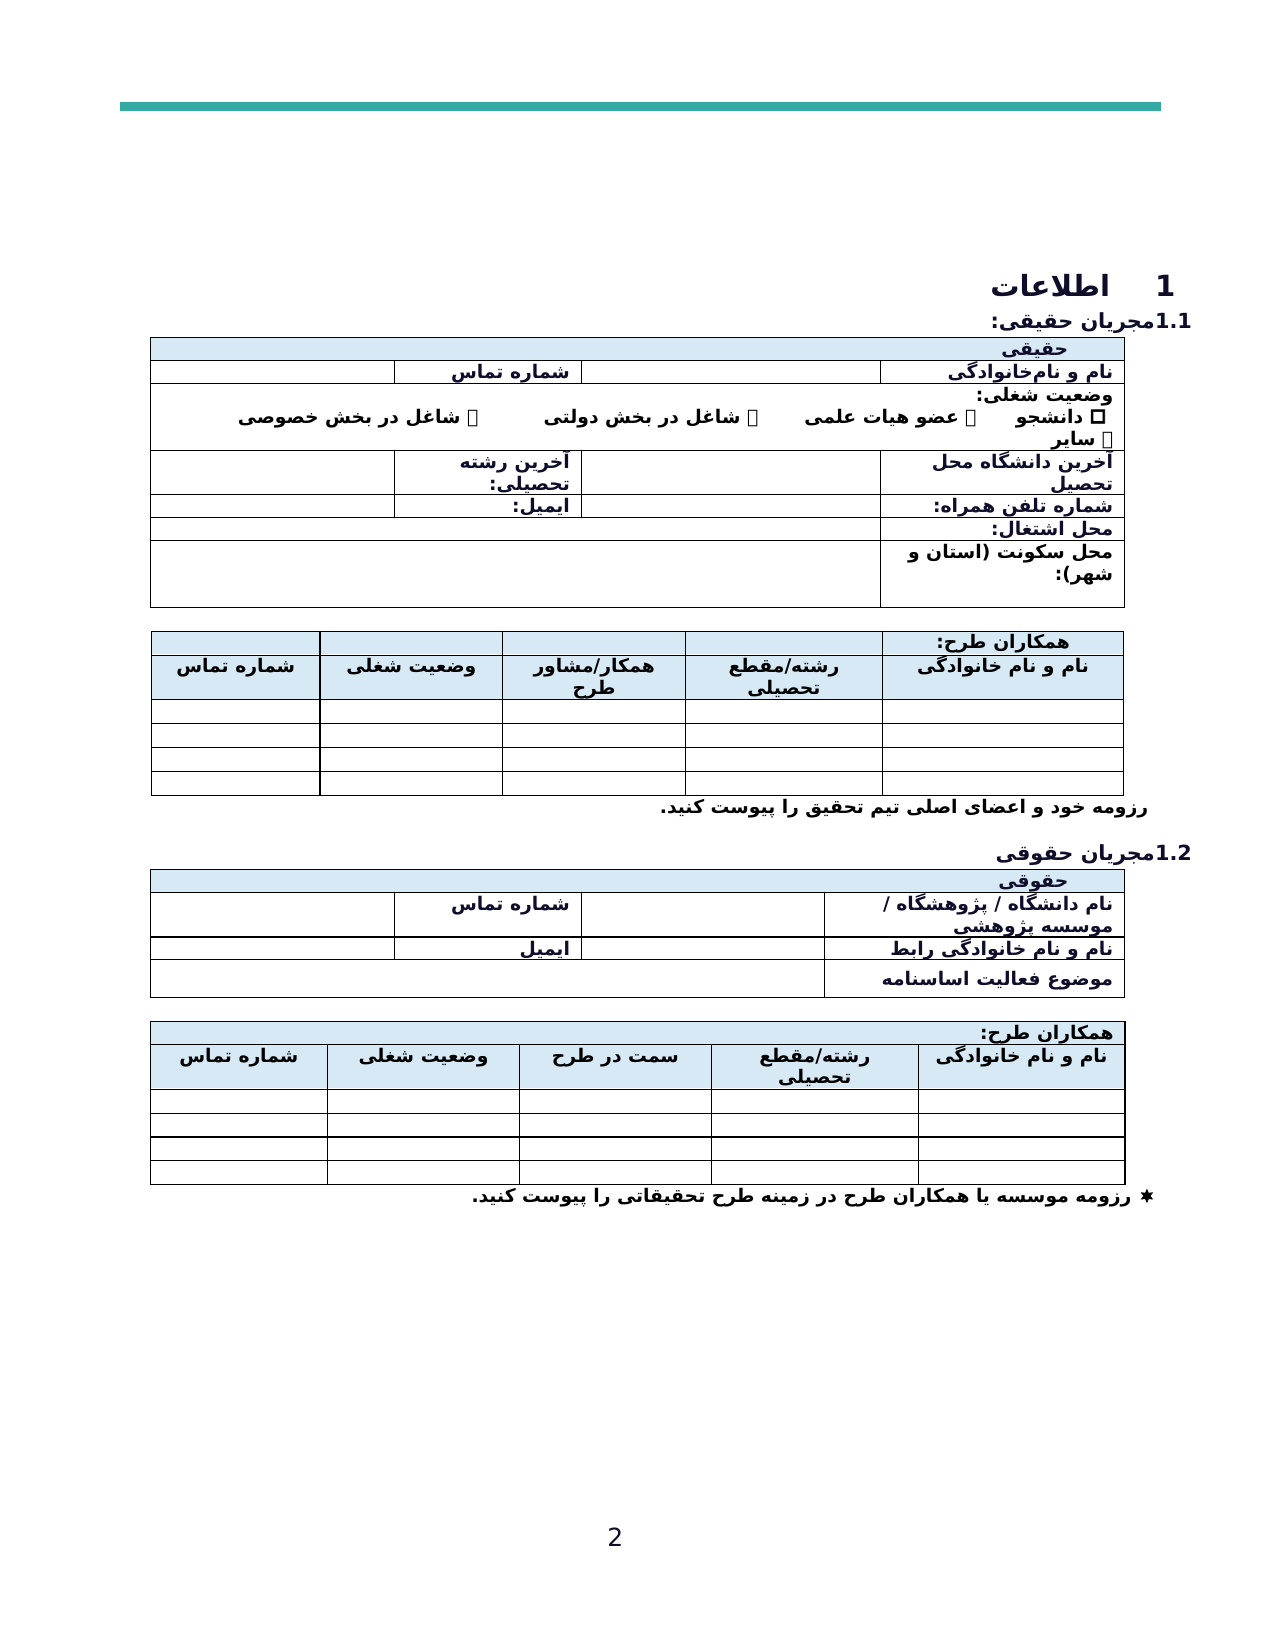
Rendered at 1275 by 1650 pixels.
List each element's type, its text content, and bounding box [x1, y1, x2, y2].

table_cell [321, 700, 502, 723]
table_cell [328, 1138, 519, 1160]
table_cell [151, 1138, 327, 1160]
table_cell آخرین دانشگاه محل تحصیل [881, 451, 1124, 494]
table_cell شماره تماس [152, 656, 319, 699]
table_cell [919, 1138, 1124, 1160]
table_cell وضعیت شغلی [321, 656, 502, 699]
table_cell [582, 451, 880, 494]
table_cell [328, 1114, 519, 1136]
table_cell [503, 724, 685, 747]
table_cell [883, 724, 1123, 747]
table_cell [152, 724, 319, 747]
table_cell نام و نام خانوادگی [919, 1045, 1124, 1088]
table_header [152, 632, 319, 654]
table_cell محل سکونت (استان و شهر): [881, 541, 1124, 607]
table_cell [321, 724, 502, 747]
table_cell [151, 960, 824, 997]
table_cell [151, 541, 880, 607]
table_cell ایمیل: [395, 495, 581, 517]
table_cell وضعیت شغلی [328, 1045, 519, 1088]
table_cell [151, 1114, 327, 1136]
table_cell [686, 772, 882, 795]
table_cell [582, 361, 880, 383]
table_cell [712, 1114, 918, 1136]
table_cell رشته/مقطع تحصیلی [712, 1045, 918, 1088]
table_cell [686, 748, 882, 771]
table_cell [686, 724, 882, 747]
table_cell [919, 1090, 1124, 1112]
table_cell ایمیل [395, 938, 581, 959]
table_header [503, 632, 685, 654]
table_header حقوقی [151, 870, 1124, 892]
table_header حقیقی [151, 338, 1124, 360]
table_cell [151, 1090, 327, 1112]
table_header [321, 632, 502, 654]
table_cell شماره تماس [395, 893, 581, 936]
table_cell [919, 1114, 1124, 1136]
table_cell [152, 748, 319, 771]
table_cell نام دانشگاه / پژوهشگاه / موسسه پژوهشی [825, 893, 1124, 936]
table_cell [503, 772, 685, 795]
table_cell [151, 893, 394, 936]
table_header [686, 632, 882, 654]
table_cell [503, 748, 685, 771]
table_cell نام و نام‌خانوادگی [881, 361, 1124, 383]
table_cell [919, 1161, 1124, 1184]
subtitle اطلاعات [120, 269, 1155, 303]
subtitle مجریان حقیقی: [120, 309, 1155, 333]
table_cell شماره تماس [151, 1045, 327, 1088]
table_cell [582, 495, 880, 517]
table_cell سمت در طرح [520, 1045, 711, 1088]
table_cell نام و نام خانوادگی [883, 656, 1123, 699]
table_cell [152, 772, 319, 795]
table_cell [152, 700, 319, 723]
table_cell [151, 938, 394, 959]
table_cell آخرین رشته تحصیلی: [395, 451, 581, 494]
table_cell شماره تماس [395, 361, 581, 383]
table_header همکاران طرح: [151, 1022, 1124, 1044]
table_cell [151, 518, 880, 540]
table_cell [520, 1114, 711, 1136]
table_cell محل اشتغال: [881, 518, 1124, 540]
table_cell [582, 938, 824, 959]
table_cell [883, 700, 1123, 723]
text رزومه موسسه یا همکاران طرح در زمینه طرح تحقیقاتی را پیوست کنید. [120, 1185, 1155, 1207]
table_cell شماره تلفن همراه: [881, 495, 1124, 517]
table_cell [503, 700, 685, 723]
table_cell [883, 748, 1123, 771]
table_header همکاران طرح: [883, 632, 1123, 654]
table_cell نام و نام خانوادگی رابط [825, 938, 1124, 959]
table_cell [520, 1090, 711, 1112]
table_cell [321, 748, 502, 771]
table_cell [712, 1161, 918, 1184]
table_cell [582, 893, 824, 936]
table_cell [883, 772, 1123, 795]
table_cell همکار/مشاور طرح [503, 656, 685, 699]
table_cell [328, 1161, 519, 1184]
subtitle مجریان حقوقی [120, 841, 1155, 865]
table_cell موضوع فعالیت اساسنامه [825, 960, 1124, 997]
table_cell [151, 451, 394, 494]
table_cell [520, 1161, 711, 1184]
table_cell وضعیت شغلی: دانشجو عضو هیات علمی شاغل در بخش دولتی شاغل در بخش خصوصی سایر [151, 384, 1124, 449]
table_cell رشته/مقطع تحصیلی [686, 656, 882, 699]
table_cell [712, 1090, 918, 1112]
text رزومه خود و اعضای اصلی تیم تحقیق را پیوست کنید. [120, 796, 1155, 818]
table_cell [328, 1090, 519, 1112]
table_cell [686, 700, 882, 723]
table_cell [520, 1138, 711, 1160]
table_cell [151, 361, 394, 383]
table_cell [712, 1138, 918, 1160]
table_cell [321, 772, 502, 795]
table_cell [151, 495, 394, 517]
table_cell [151, 1161, 327, 1184]
